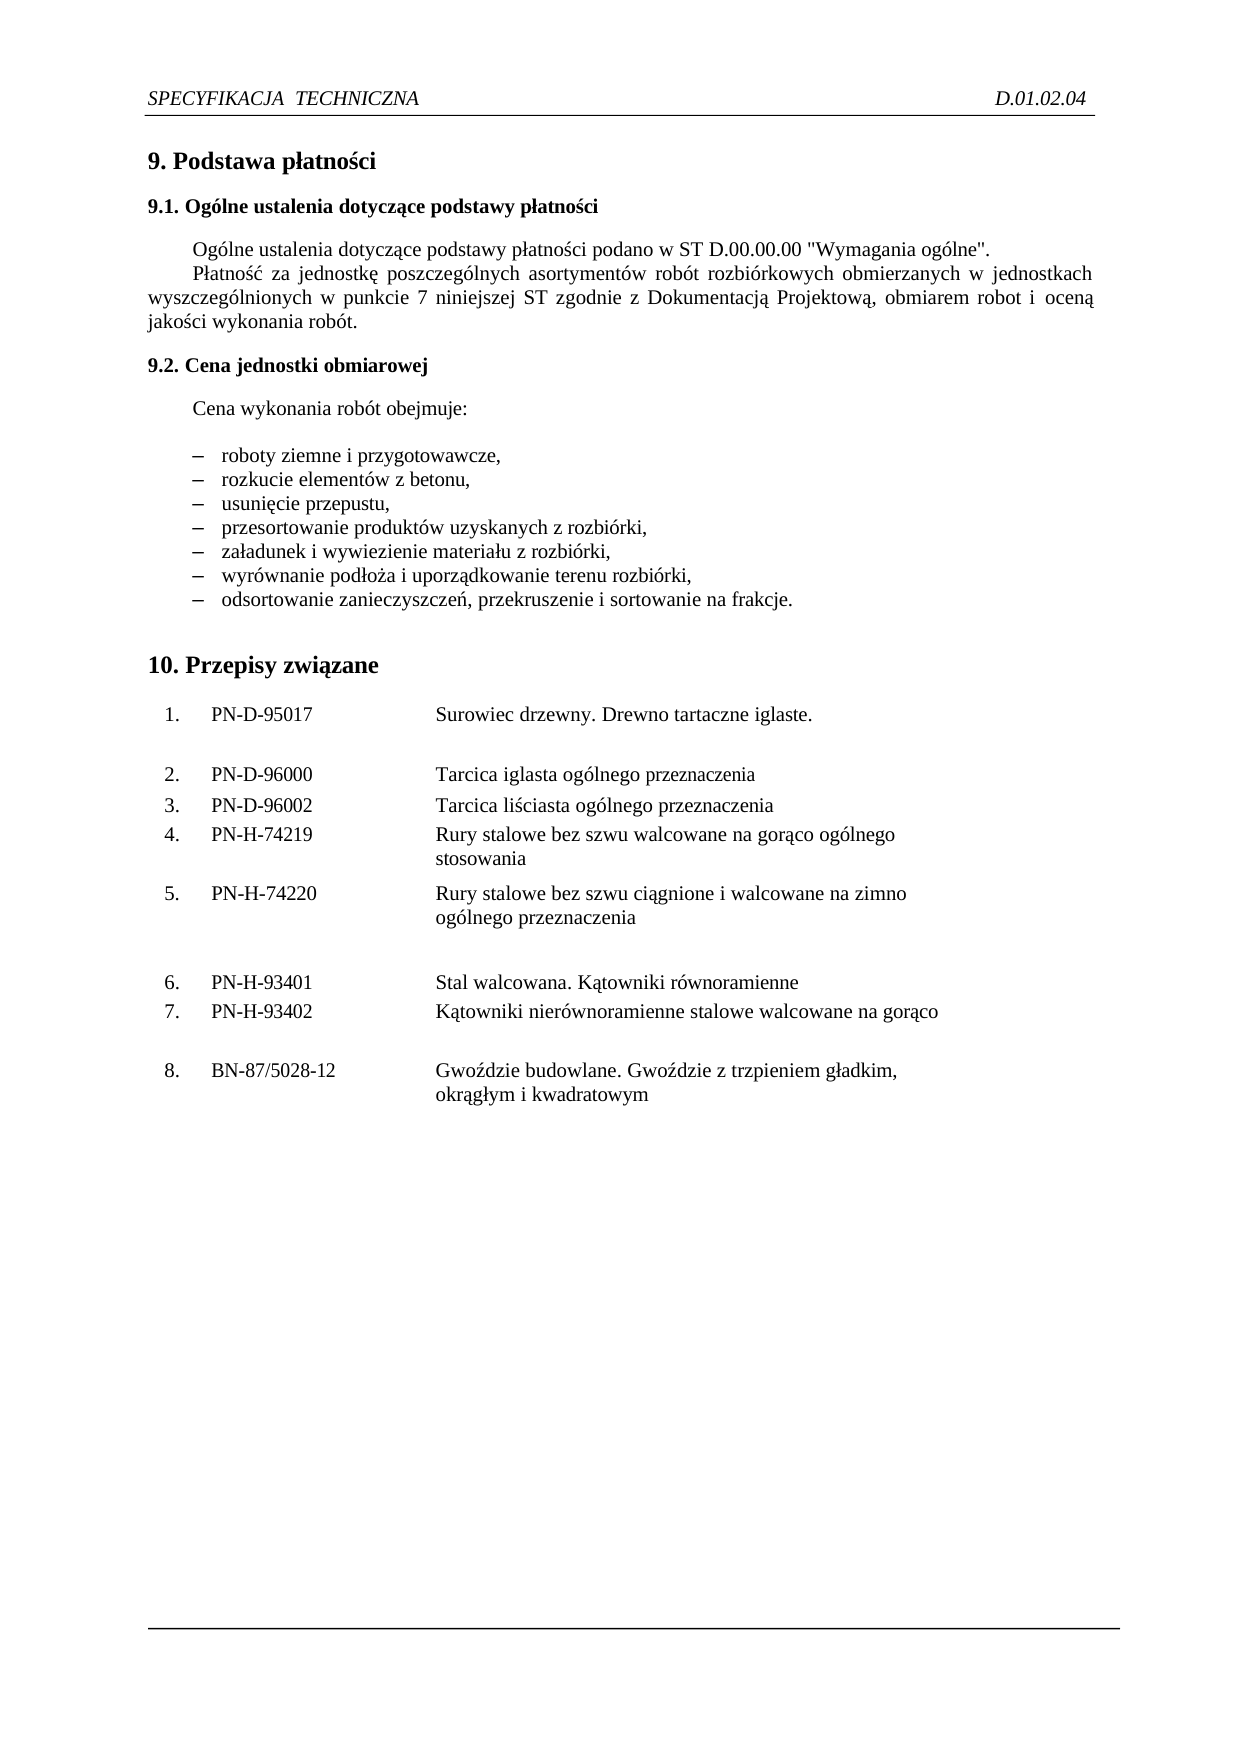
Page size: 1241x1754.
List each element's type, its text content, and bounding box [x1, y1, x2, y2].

list przesortowanie produktów uzyskanych z rozbiórki, [192, 516, 1176, 539]
subtitle Podstawa płatności [148, 146, 1176, 175]
list załadunek i wywiezienie materiału z rozbiórki, [192, 539, 1176, 563]
subtitle Cena jednostki obmiarowej [148, 353, 1176, 377]
list PN-H-93402 Kątowniki nierównoramienne stalowe walcowane na gorąco [164, 999, 1176, 1023]
list wyrównanie podłoża i uporządkowanie terenu rozbiórki, [192, 563, 1176, 587]
list rozkucie elementów z betonu, [192, 468, 1176, 492]
list BN-87/5028-12 Gwoździe budowlane. Gwoździe z trzpieniem gładkim, [164, 1059, 1176, 1083]
text stosowania [435, 846, 1176, 870]
list PN-D-95017 Surowiec drzewny. Drewno tartaczne iglaste. [164, 702, 1176, 726]
list usunięcie przepustu, [192, 492, 1176, 516]
list roboty ziemne i przygotowawcze, [192, 443, 1176, 468]
list PN-H-93401 Stal walcowana. Kątowniki równoramienne [164, 969, 1176, 994]
text okrągłym i kwadratowym [435, 1083, 1176, 1107]
text Cena wykonania robót obejmuje: [192, 395, 1176, 419]
list PN-H-74220 Rury stalowe bez szwu ciągnione i walcowane na zimno ogólnego przeznaczenia [164, 881, 907, 929]
text Płatność za jednostkę poszczególnych asortymentów robót rozbiórkowych obmierzanych w jednostkach wyszczególnionych w punkcie 7 niniejszej ST zgodnie z Dokumentacją Projektową, obmiarem robot i oceną jakości wykonania robót. [148, 261, 1093, 333]
subtitle Przepisy związane [148, 650, 1176, 679]
subtitle Ogólne ustalenia dotyczące podstawy płatności [148, 194, 1176, 218]
list PN-D-96002 Tarcica liściasta ogólnego przeznaczenia [164, 793, 1176, 817]
list PN-D-96000 Tarcica iglasta ogólnego przeznaczenia [164, 762, 1176, 786]
list odsortowanie zanieczyszczeń, przekruszenie i sortowanie na frakcje. [192, 587, 1176, 611]
text Ogólne ustalenia dotyczące podstawy płatności podano w ST D.00.00.00 "Wymagania ogólne". [192, 237, 1176, 261]
list PN-H-74219 Rury stalowe bez szwu walcowane na gorąco ogólnego [164, 822, 1176, 846]
